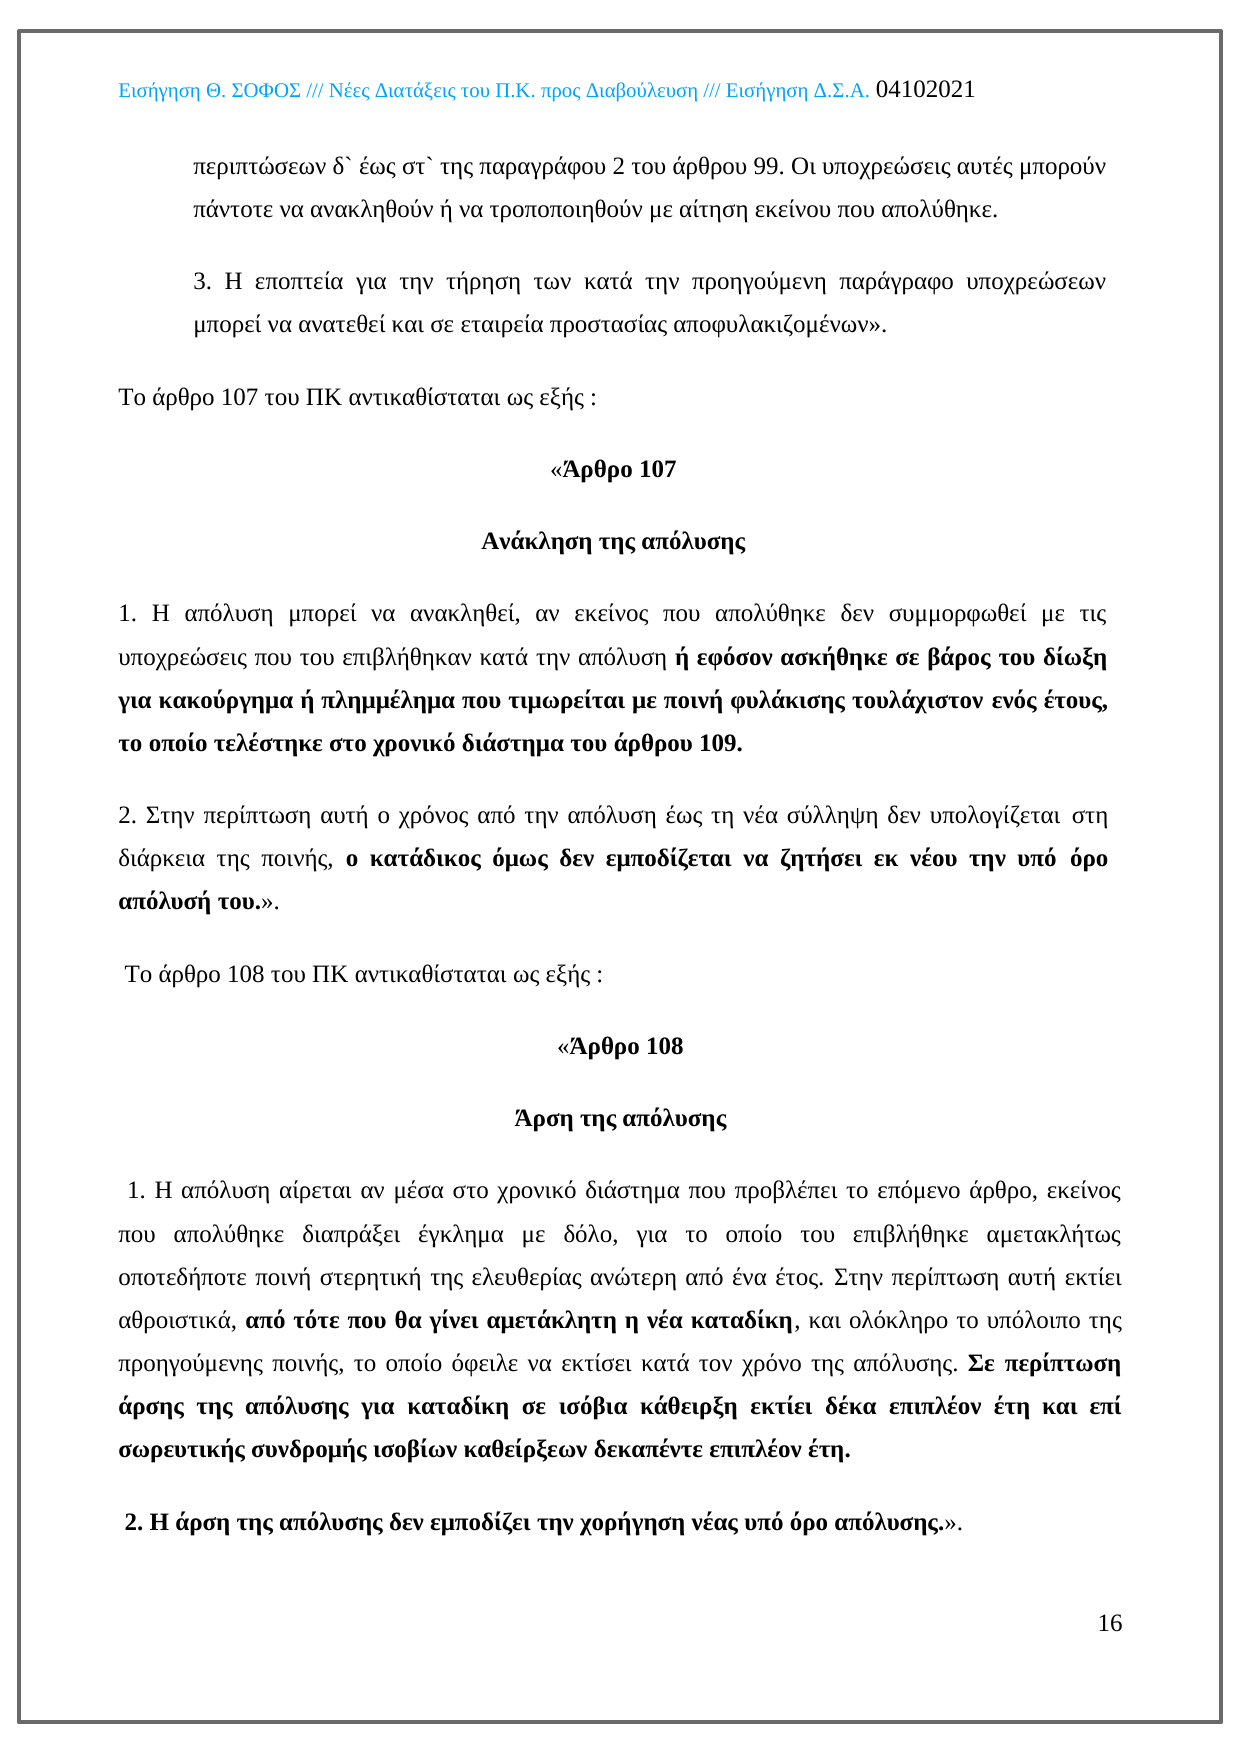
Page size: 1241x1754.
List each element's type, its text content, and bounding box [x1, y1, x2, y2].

text «Άρθρο 107 [118, 454, 1108, 483]
text 2. Η άρση της απόλυσης δεν εμποδίζει την χορήγηση νέας υπό όρο απόλυσης.». [118, 1507, 1122, 1535]
text Ανάκληση της απόλυσης [118, 526, 1108, 555]
text «Άρθρο 108 [118, 1031, 1122, 1060]
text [193, 151, 1107, 223]
text 3. Η εποπτεία για την τήρηση των κατά την προηγούμενη παράγραφο υποχρεώσεων μπορεί να ανατεθεί και σε εταιρεία προστασίας αποφυλακιζομένων». [193, 266, 1107, 338]
text Το άρθρο 107 του ΠΚ αντικαθίσταται ως εξής : [118, 382, 1107, 410]
text Άρση της απόλυσης [118, 1103, 1122, 1132]
text 1. Η απόλυση μπορεί να ανακληθεί, αν εκείνος που απολύθηκε δεν συμμορφωθεί με τις υποχρεώσεις που του επιβλήθηκαν κατά την απόλυση ή εφόσον ασκήθηκε σε βάρος του δίωξη για κακούργημα ή πλημμέλημα που τιμωρείται με ποινή φυλάκισης τουλάχιστον ενός έτους, το οποίο τελέστηκε στο χρονικό διάστημα του άρθρου 109. [118, 598, 1108, 757]
text 1. Η απόλυση αίρεται αν μέσα στο χρονικό διάστημα που προβλέπει το επόμενο άρθρο, εκείνος που απολύθηκε διαπράξει έγκλημα με δόλο, για το οποίο του επιβλήθηκε αμετακλήτως οποτεδήποτε ποινή στερητική της ελευθερίας ανώτερη από ένα έτος. Στην περίπτωση αυτή εκτίει αθροιστικά, από τότε που θα γίνει αμετάκλητη η νέα καταδίκη, και ολόκληρο το υπόλοιπο της προηγούμενης ποινής, το οποίο όφειλε να εκτίσει κατά τον χρόνο της απόλυσης. Σε περίπτωση άρσης της απόλυσης για καταδίκη σε ισόβια κάθειρξη εκτίει δέκα επιπλέον έτη και επί σωρευτικής συνδρομής ισοβίων καθείρξεων δεκαπέντε επιπλέον έτη. [118, 1176, 1122, 1463]
text Το άρθρο 108 του ΠΚ αντικαθίσταται ως εξής : [118, 959, 1108, 987]
text 2. Στην περίπτωση αυτή ο χρόνος από την απόλυση έως τη νέα σύλληψη δεν υπολογίζεται στη διάρκεια της ποινής, ο κατάδικος όμως δεν εμποδίζεται να ζητήσει εκ νέου την υπό όρο απόλυσή του.». [118, 800, 1108, 915]
